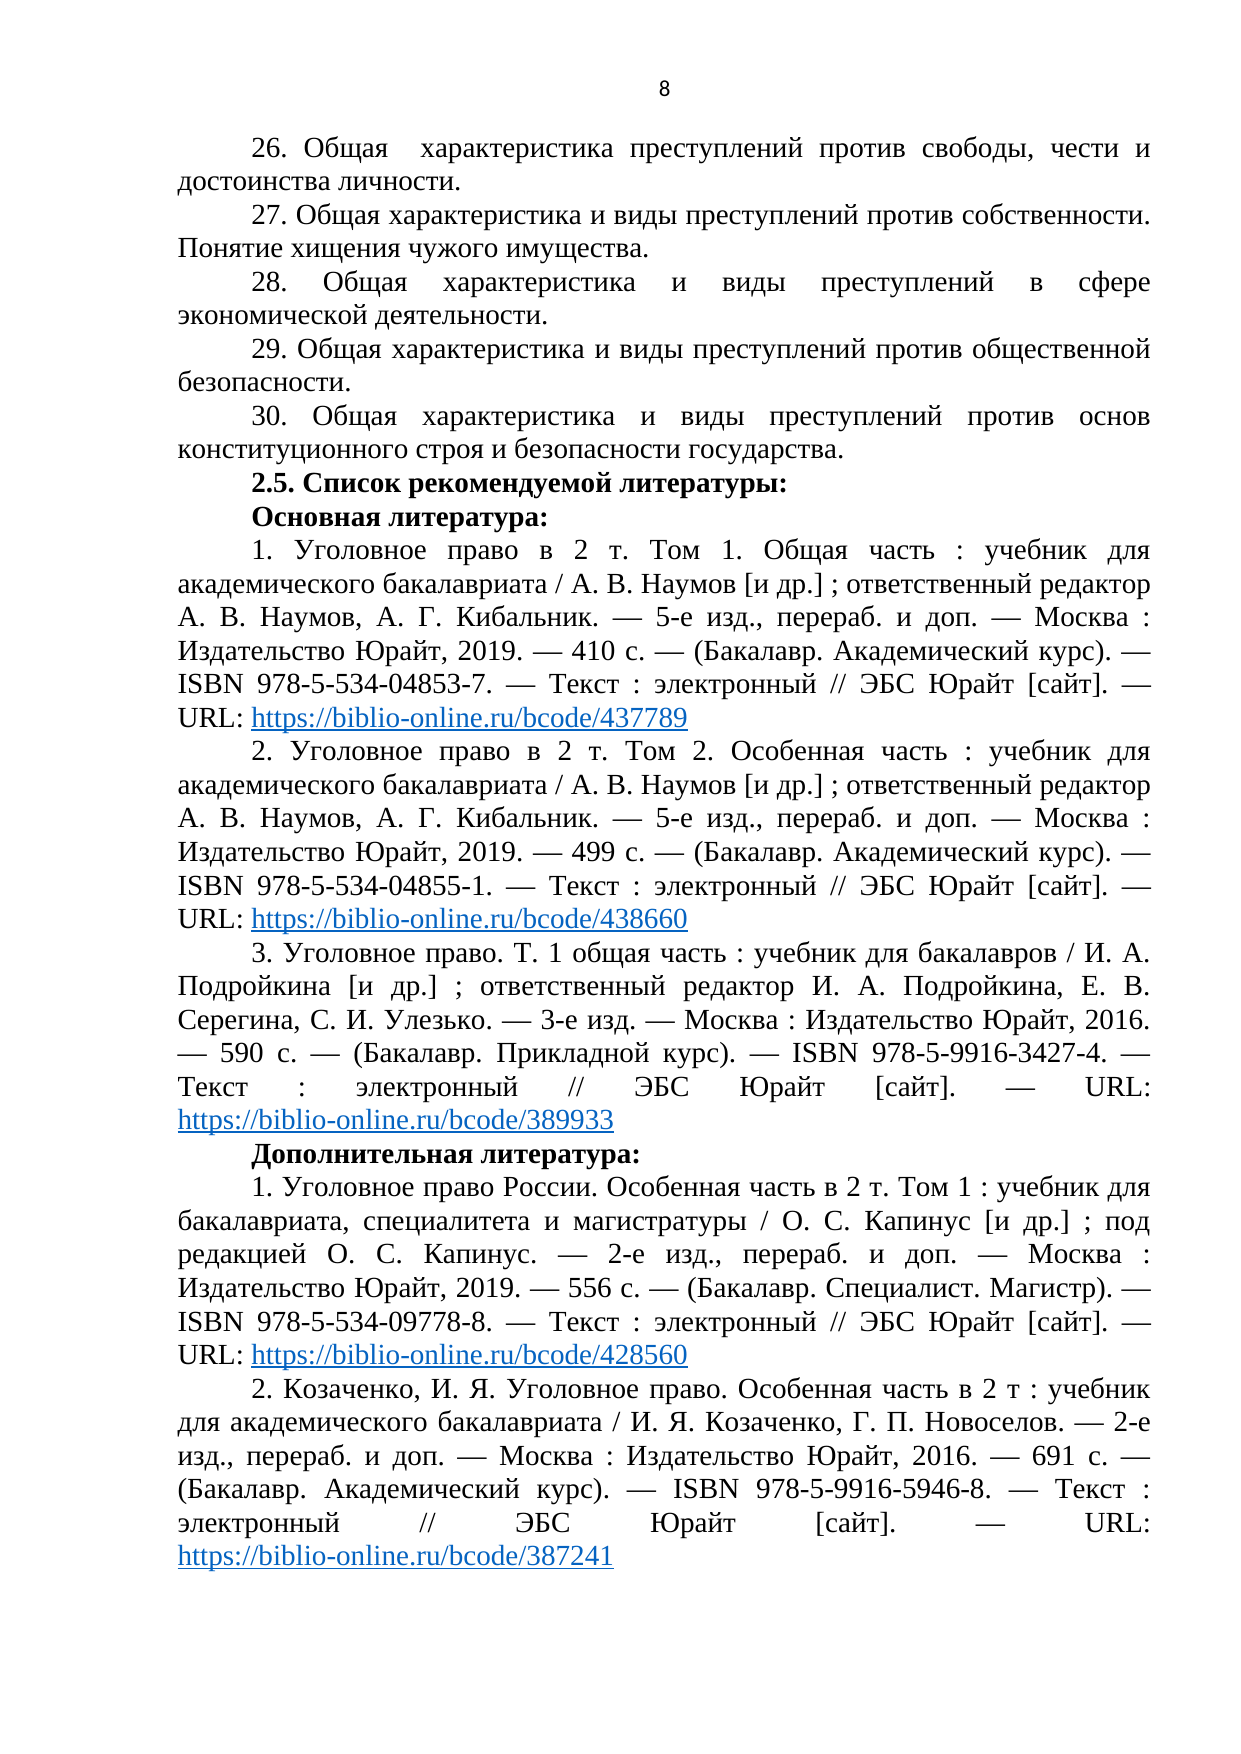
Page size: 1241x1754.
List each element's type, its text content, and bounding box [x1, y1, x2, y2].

text 27. Общая характеристика и виды преступлений против собственности. Понятие хищения чужого имущества. [177, 197, 1152, 264]
text Дополнительная литература: [177, 1136, 1152, 1169]
text Основная литература: [177, 499, 1152, 532]
text 2. Козаченко, И. Я. Уголовное право. Особенная часть в 2 т : учебник для академического бакалавриата / И. Я. Козаченко, Г. П. Новоселов. — 2-е изд., перераб. и доп. — Москва : Издательство Юрайт, 2016. — 691 с. — (Бакалавр. Академический курс). — ISBN 978-5-9916-5946-8. — Текст : электронный // ЭБС Юрайт [сайт]. — URL: https://biblio-online.ru/bcode/387241 [177, 1371, 1152, 1572]
text 2.5. Список рекомендуемой литературы: [177, 465, 1152, 499]
text 1. Уголовное право России. Особенная часть в 2 т. Том 1 : учебник для бакалавриата, специалитета и магистратуры / О. С. Капинус [и др.] ; под редакцией О. С. Капинус. — 2-е изд., перераб. и доп. — Москва : Издательство Юрайт, 2019. — 556 с. — (Бакалавр. Специалист. Магистр). — ISBN 978-5-534-09778-8. — Текст : электронный // ЭБС Юрайт [сайт]. — URL: https://biblio-online.ru/bcode/428560 [177, 1169, 1152, 1371]
text 3. Уголовное право. Т. 1 общая часть : учебник для бакалавров / И. А. Подройкина [и др.] ; ответственный редактор И. А. Подройкина, Е. В. Серегина, С. И. Улезько. — 3-е изд. — Москва : Издательство Юрайт, 2016. — 590 с. — (Бакалавр. Прикладной курс). — ISBN 978-5-9916-3427-4. — Текст : электронный // ЭБС Юрайт [сайт]. — URL: https://biblio-online.ru/bcode/389933 [177, 935, 1152, 1136]
text 30. Общая характеристика и виды преступлений против основ конституционного строя и безопасности государства. [177, 398, 1152, 465]
text 1. Уголовное право в 2 т. Том 1. Общая часть : учебник для академического бакалавриата / А. В. Наумов [и др.] ; ответственный редактор А. В. Наумов, А. Г. Кибальник. — 5-е изд., перераб. и доп. — Москва : Издательство Юрайт, 2019. — 410 с. — (Бакалавр. Академический курс). — ISBN 978-5-534-04853-7. — Текст : электронный // ЭБС Юрайт [сайт]. — URL: https://biblio-online.ru/bcode/437789 [177, 532, 1152, 733]
text 28. Общая характеристика и виды преступлений в сфере экономической деятельности. [177, 264, 1152, 331]
text 26. Общая характеристика преступлений против свободы, чести и достоинства личности. [177, 130, 1152, 197]
text 29. Общая характеристика и виды преступлений против общественной безопасности. [177, 331, 1152, 398]
text 2. Уголовное право в 2 т. Том 2. Особенная часть : учебник для академического бакалавриата / А. В. Наумов [и др.] ; ответственный редактор А. В. Наумов, А. Г. Кибальник. — 5-е изд., перераб. и доп. — Москва : Издательство Юрайт, 2019. — 499 с. — (Бакалавр. Академический курс). — ISBN 978-5-534-04855-1. — Текст : электронный // ЭБС Юрайт [сайт]. — URL: https://biblio-online.ru/bcode/438660 [177, 733, 1152, 935]
